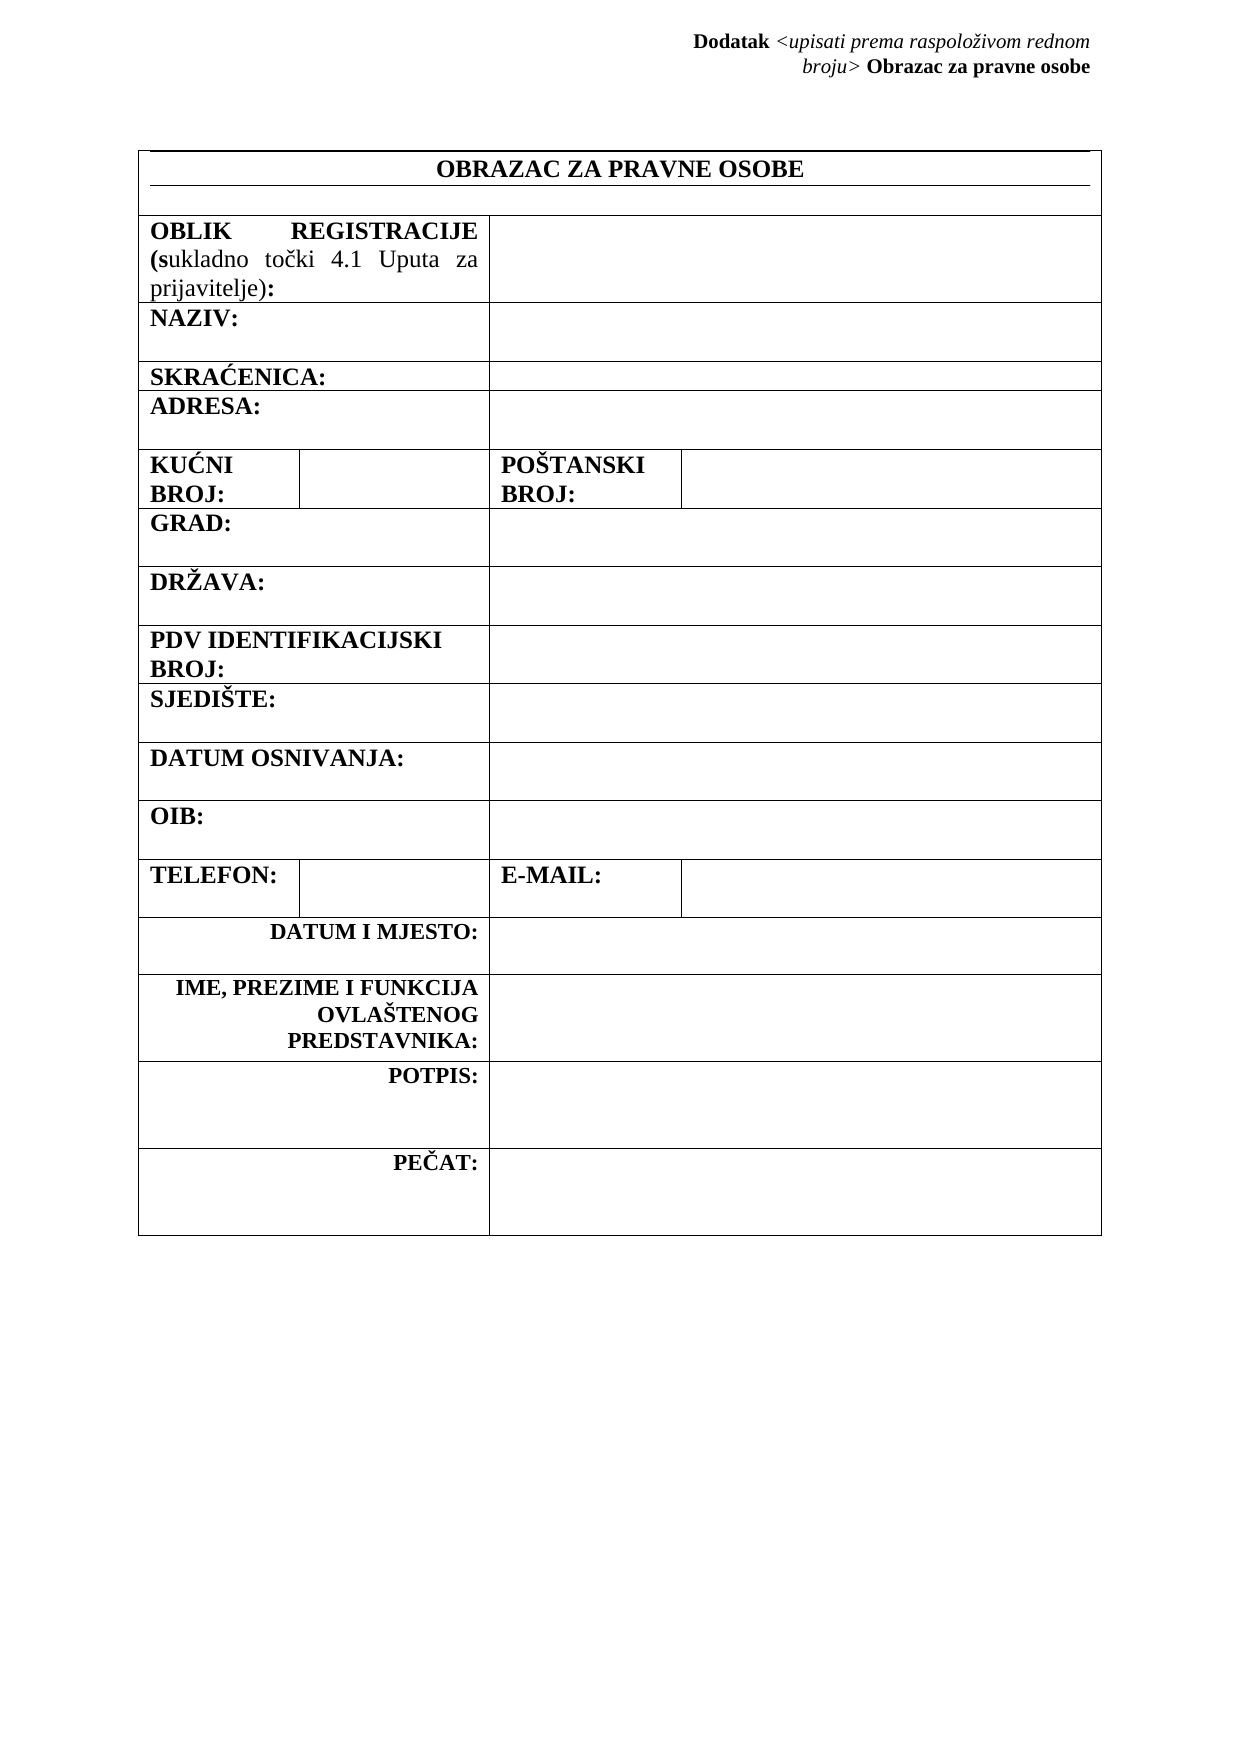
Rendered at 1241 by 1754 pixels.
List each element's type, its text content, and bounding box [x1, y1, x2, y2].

table_cell KUĆNI BROJ: [139, 450, 299, 507]
table_cell [490, 567, 1101, 624]
table_cell [300, 860, 489, 917]
table_cell [490, 362, 1101, 390]
table_cell [490, 216, 1101, 302]
table_cell POŠTANSKI BROJ: [490, 450, 681, 507]
table_cell [490, 918, 1101, 973]
table_cell [490, 743, 1101, 800]
table_cell [490, 391, 1101, 449]
table_cell OBLIK REGISTRACIJE (sukladno točki 4.1 Uputa za prijavitelje): [139, 216, 489, 302]
table_cell OIB: [139, 801, 489, 859]
table_cell E-MAIL: [490, 860, 681, 917]
table_cell SJEDIŠTE: [139, 684, 489, 742]
table_cell POTPIS: [139, 1062, 489, 1148]
table_cell [490, 1062, 1101, 1148]
table_cell [490, 1149, 1101, 1235]
table_cell [490, 975, 1101, 1061]
table_cell TELEFON: [139, 860, 299, 917]
table_cell [682, 860, 1101, 917]
table_cell ADRESA: [139, 391, 489, 449]
table_cell [300, 450, 489, 507]
table_cell [490, 303, 1101, 361]
table_cell PDV IDENTIFIKACIJSKI BROJ: [139, 626, 489, 683]
table_cell SKRAĆENICA: [139, 362, 489, 390]
table_cell [490, 684, 1101, 742]
table_cell NAZIV: [139, 303, 489, 361]
table_cell IME, PREZIME I FUNKCIJA OVLAŠTENOG PREDSTAVNIKA: [139, 975, 489, 1061]
table_cell [490, 626, 1101, 683]
table_cell [490, 801, 1101, 859]
table_cell DATUM OSNIVANJA: [139, 743, 489, 800]
table_cell DRŽAVA: [139, 567, 489, 624]
table_cell [490, 509, 1101, 566]
table_cell GRAD: [139, 509, 489, 566]
table_cell PEČAT: [139, 1149, 489, 1235]
table_header OBRAZAC ZA PRAVNE OSOBE [139, 151, 1101, 215]
table_cell DATUM I MJESTO: [139, 918, 489, 973]
table_cell [682, 450, 1101, 507]
